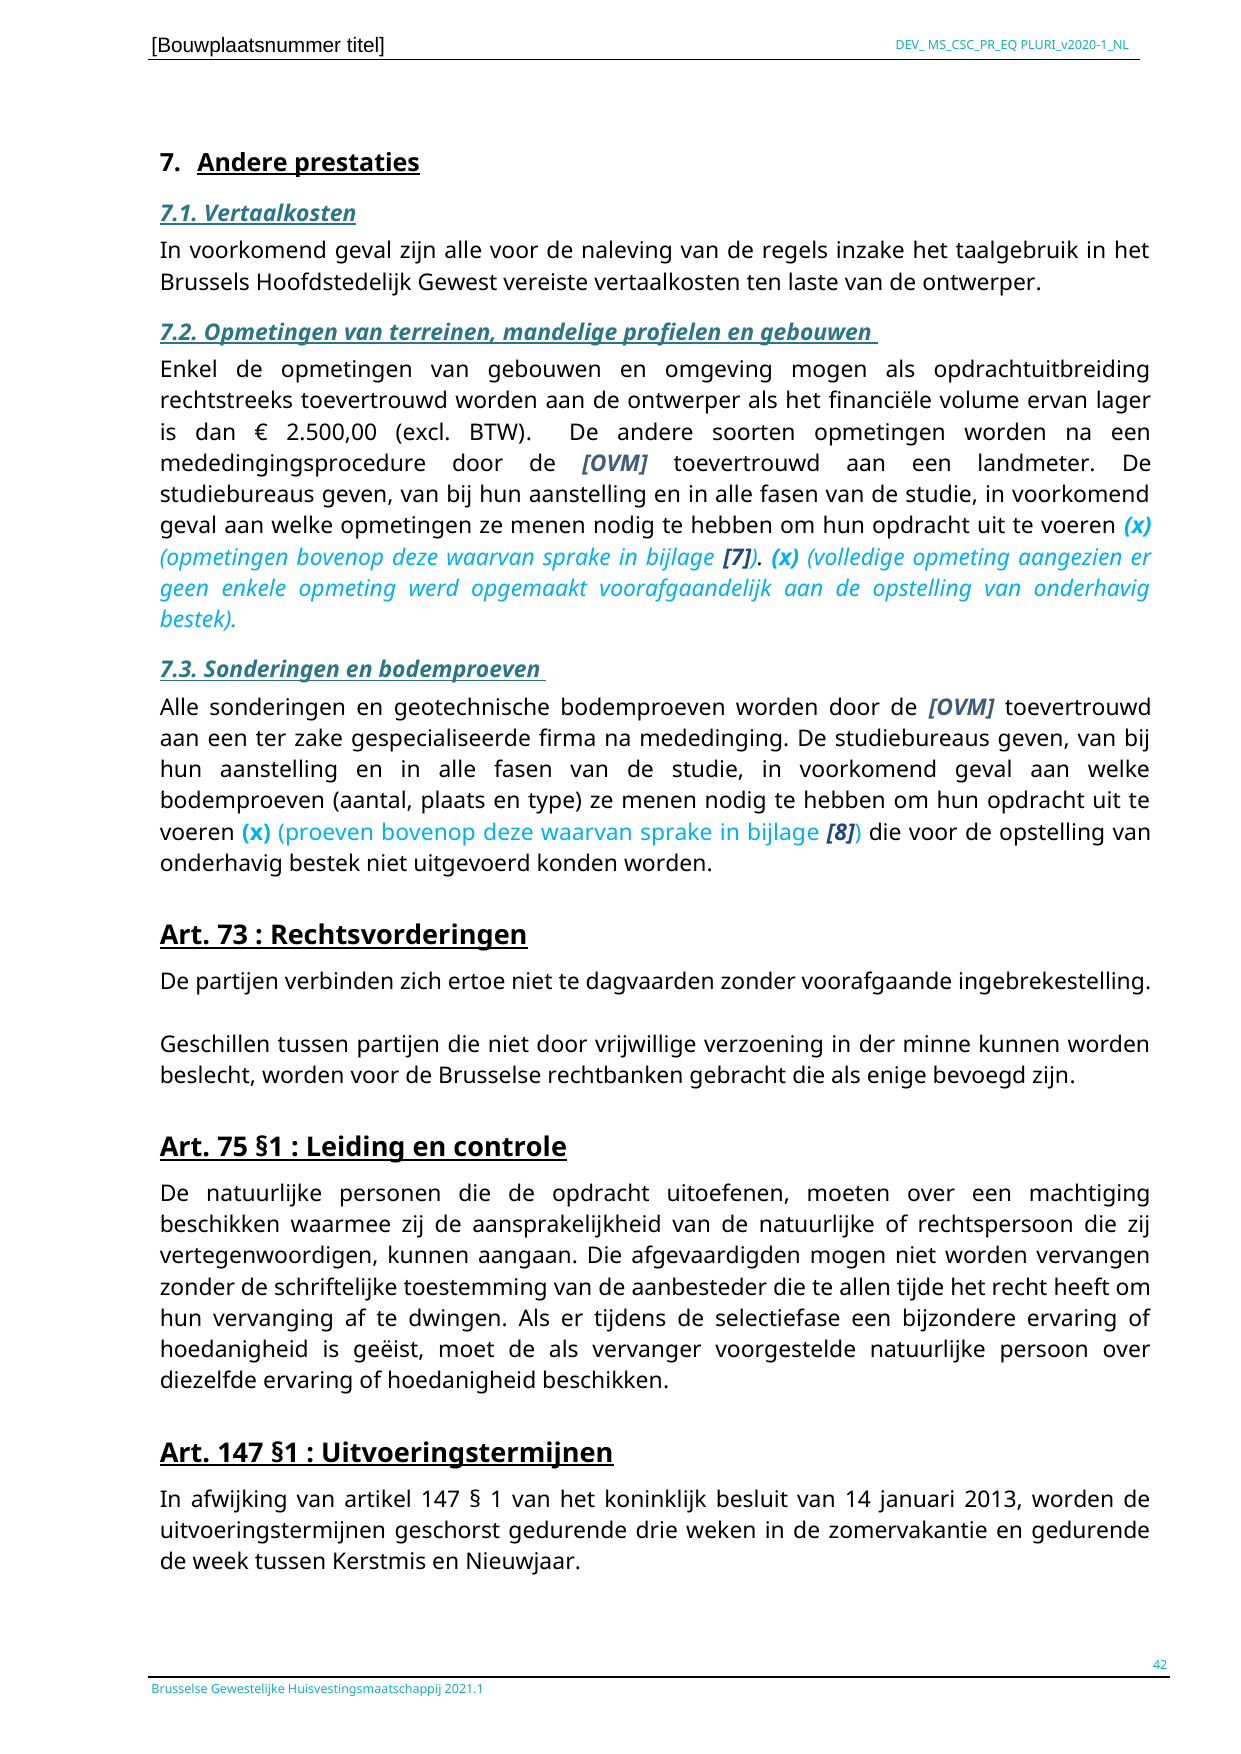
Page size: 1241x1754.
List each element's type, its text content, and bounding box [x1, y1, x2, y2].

subtitle 7.2. Opmetingen van terreinen, mandelige profielen en gebouwen [159, 316, 1152, 347]
text De natuurlijke personen die de opdracht uitoefenen, moeten over een machtiging beschikken waarmee zij de aansprakelijkheid van de natuurlijke of rechtspersoon die zij vertegenwoordigen, kunnen aangaan. Die afgevaardigden mogen niet worden vervangen zonder de schriftelijke toestemming van de aanbesteder die te allen tijde het recht heeft om hun vervanging af te dwingen. Als er tijdens de selectiefase een bijzondere ervaring of hoedanigheid is geëist, moet de als vervanger voorgestelde natuurlijke persoon over diezelfde ervaring of hoedanigheid beschikken. [159, 1177, 1152, 1396]
text In afwijking van artikel 147 § 1 van het koninklijk besluit van 14 januari 2013, worden de uitvoeringstermijnen geschorst gedurende drie weken in de zomervakantie en gedurende de week tussen Kerstmis en Nieuwjaar. [159, 1483, 1152, 1576]
text In voorkomend geval zijn alle voor de naleving van de regels inzake het taalgebruik in het Brussels Hoofdstedelijk Gewest vereiste vertaalkosten ten laste van de ontwerper. [159, 234, 1152, 297]
subtitle 7.1. Vertaalkosten [159, 197, 1152, 228]
subtitle Andere prestaties [159, 144, 1152, 178]
text De partijen verbinden zich ertoe niet te dagvaarden zonder voorafgaande ingebrekestelling. [159, 965, 1152, 996]
text Enkel de opmetingen van gebouwen en omgeving mogen als opdrachtuitbreiding rechtstreeks toevertrouwd worden aan de ontwerper als het financiële volume ervan lager is dan € 2.500,00 (excl. BTW). De andere soorten opmetingen worden na een mededingingsprocedure door de [OVM] toevertrouwd aan een landmeter. De studiebureaus geven, van bij hun aanstelling en in alle fasen van de studie, in voorkomend geval aan welke opmetingen ze menen nodig te hebben om hun opdracht uit te voeren (x) (opmetingen bovenop deze waarvan sprake in bijlage [7]). (x) (volledige opmeting aangezien er geen enkele opmeting werd opgemaakt voorafgaandelijk aan de opstelling van onderhavig bestek). [159, 353, 1152, 634]
text Geschillen tussen partijen die niet door vrijwillige verzoening in der minne kunnen worden beslecht, worden voor de Brusselse rechtbanken gebracht die als enige bevoegd zijn. [159, 1028, 1152, 1090]
subtitle Art. 73 : Rechtsvorderingen [159, 916, 1152, 953]
subtitle 7.3. Sonderingen en bodemproeven [159, 653, 1152, 684]
subtitle Art. 75 §1 : Leiding en controle [159, 1128, 1152, 1164]
subtitle Art. 147 §1 : Uitvoeringstermijnen [159, 1433, 1152, 1470]
text Alle sonderingen en geotechnische bodemproeven worden door de [OVM] toevertrouwd aan een ter zake gespecialiseerde firma na mededinging. De studiebureaus geven, van bij hun aanstelling en in alle fasen van de studie, in voorkomend geval aan welke bodemproeven (aantal, plaats en type) ze menen nodig te hebben om hun opdracht uit te voeren (x) (proeven bovenop deze waarvan sprake in bijlage [8]) die voor de opstelling van onderhavig bestek niet uitgevoerd konden worden. [159, 691, 1152, 878]
